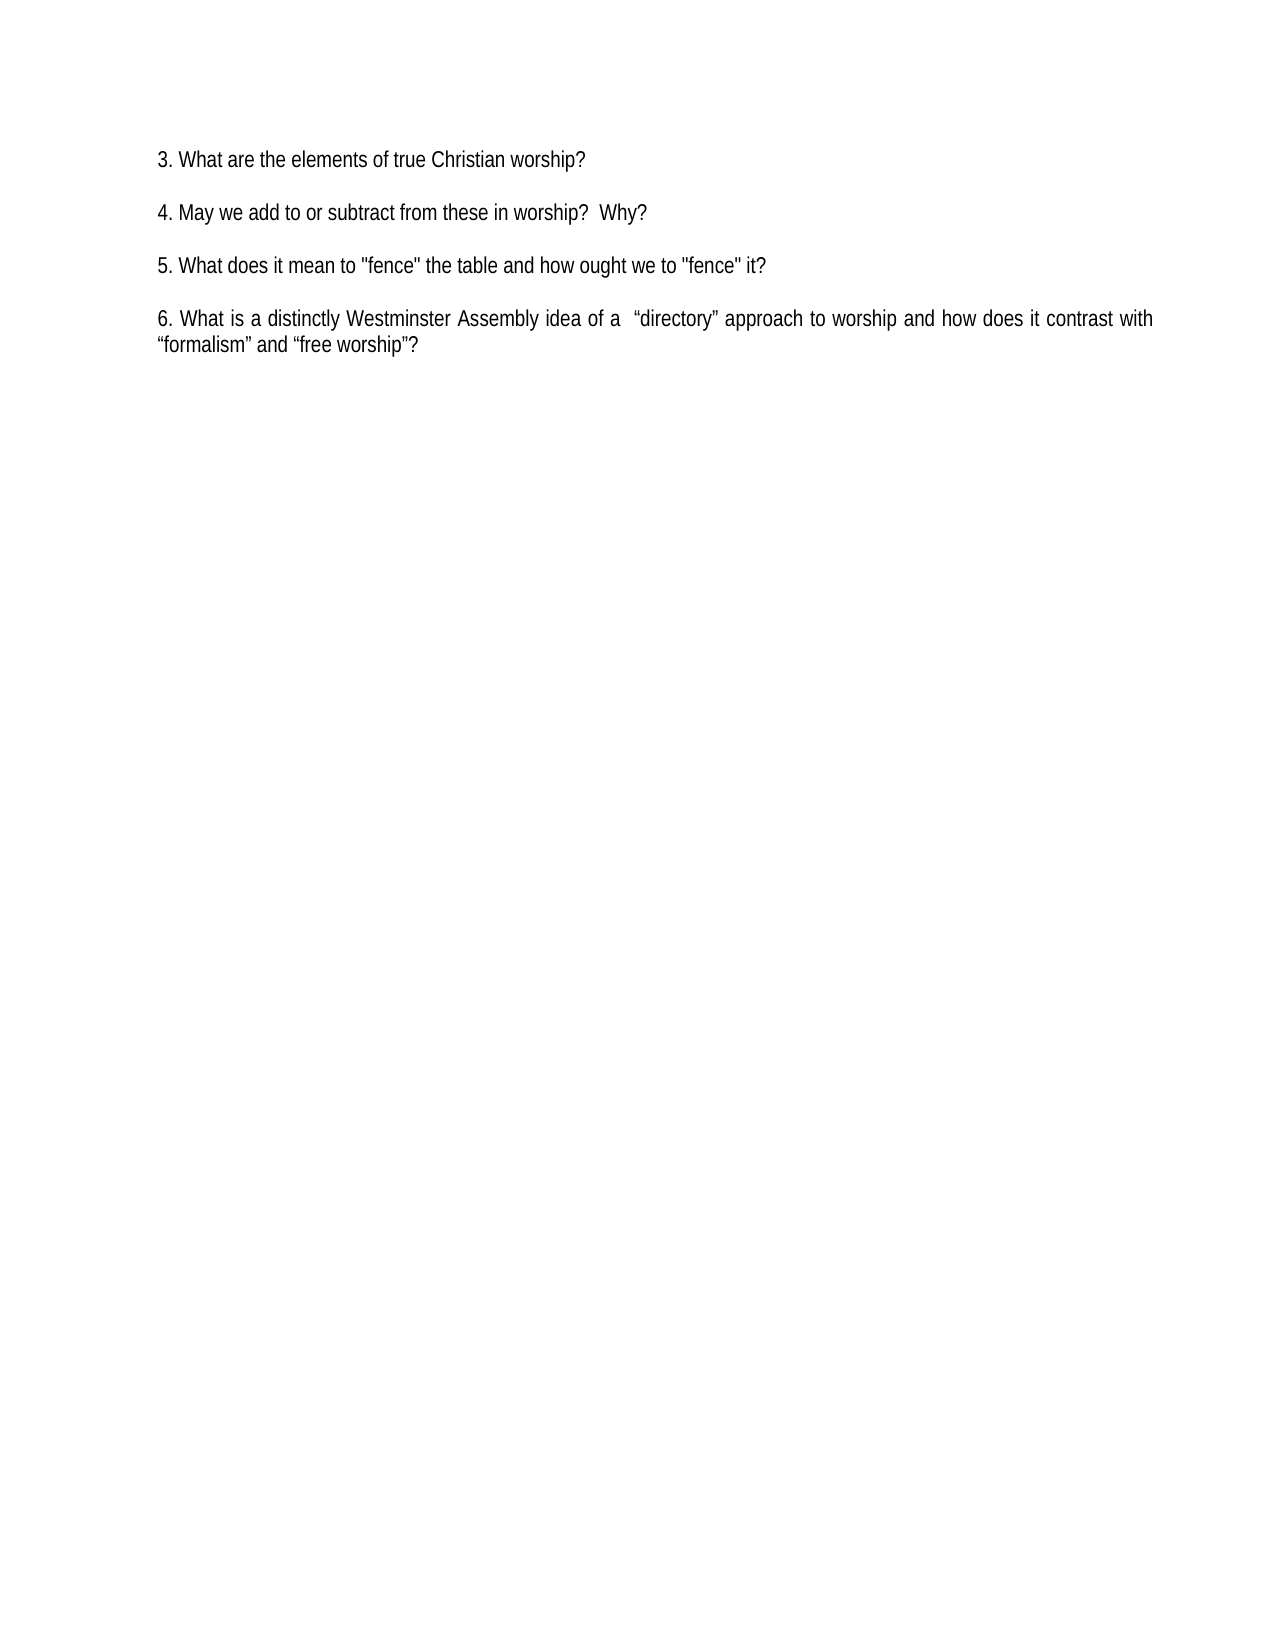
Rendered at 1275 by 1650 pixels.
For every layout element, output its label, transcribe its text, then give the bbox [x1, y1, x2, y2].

text 5. What does it mean to "fence" the table and how ought we to "fence" it? [157, 252, 1155, 278]
text 6. What is a distinctly Westminster Assembly idea of a “directory” approach to worship and how does it contrast with “formalism” and “free worship”? [157, 304, 1155, 357]
text 3. What are the elements of true Christian worship? [157, 146, 1155, 173]
text 4. May we add to or subtract from these in worship? Why? [157, 199, 1155, 225]
